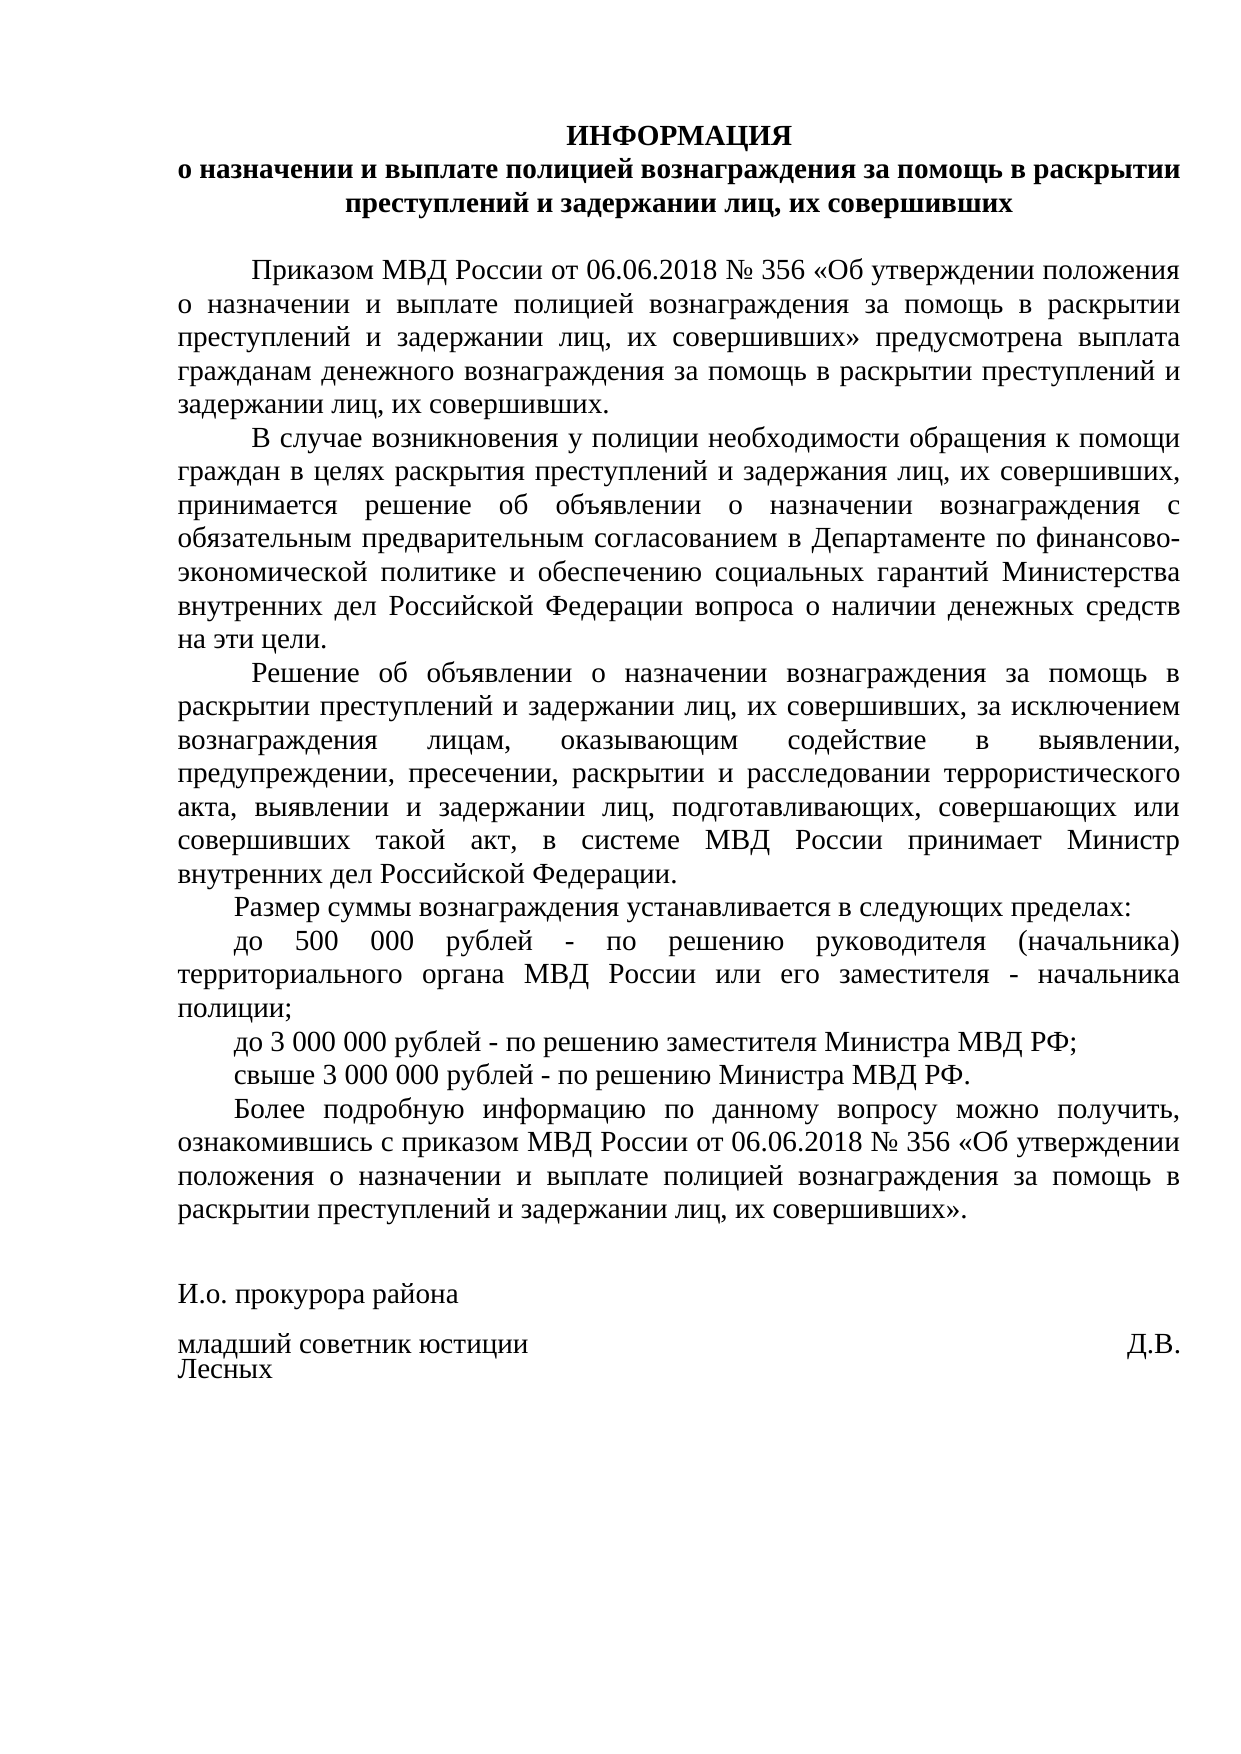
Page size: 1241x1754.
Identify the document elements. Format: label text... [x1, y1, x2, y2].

text до 3 000 000 рублей - по решению заместителя Министра МВД РФ; [177, 1024, 1181, 1057]
text о назначении и выплате полицией вознаграждения за помощь в раскрытии преступлений и задержании лиц, их совершивших [177, 152, 1181, 219]
text Решение об объявлении о назначении вознаграждения за помощь в раскрытии преступлений и задержании лиц, их совершивших, за исключением вознаграждения лицам, оказывающим содействие в выявлении, предупреждении, пресечении, раскрытии и расследовании террористического акта, выявлении и задержании лиц, подготавливающих, совершающих или совершивших такой акт, в системе МВД России принимает Министр внутренних дел Российской Федерации. [177, 655, 1181, 889]
text И.о. прокурора района [177, 1283, 1181, 1308]
text ИНФОРМАЦИЯ [177, 118, 1181, 152]
text до 500 000 рублей - по решению руководителя (начальника) территориального органа МВД России или его заместителя - начальника полиции; [177, 923, 1181, 1024]
text Приказом МВД России от 06.06.2018 № 356 «Об утверждении положения о назначении и выплате полицией вознаграждения за помощь в раскрытии преступлений и задержании лиц, их совершивших» предусмотрена выплата гражданам денежного вознаграждения за помощь в раскрытии преступлений и задержании лиц, их совершивших. [177, 252, 1181, 420]
text В случае возникновения у полиции необходимости обращения к помощи граждан в целях раскрытия преступлений и задержания лиц, их совершивших, принимается решение об объявлении о назначении вознаграждения с обязательным предварительным согласованием в Департаменте по финансово-экономической политике и обеспечению социальных гарантий Министерства внутренних дел Российской Федерации вопроса о наличии денежных средств на эти цели. [177, 420, 1181, 655]
text Более подробную информацию по данному вопросу можно получить, ознакомившись с приказом МВД России от 06.06.2018 № 356 «Об утверждении положения о назначении и выплате полицией вознаграждения за помощь в раскрытии преступлений и задержании лиц, их совершивших». [177, 1091, 1181, 1225]
text Размер суммы вознаграждения устанавливается в следующих пределах: [177, 889, 1181, 923]
text младший советник юстиции Д.В. Лесных [177, 1333, 1181, 1383]
text свыше 3 000 000 рублей - по решению Министра МВД РФ. [177, 1057, 1181, 1091]
